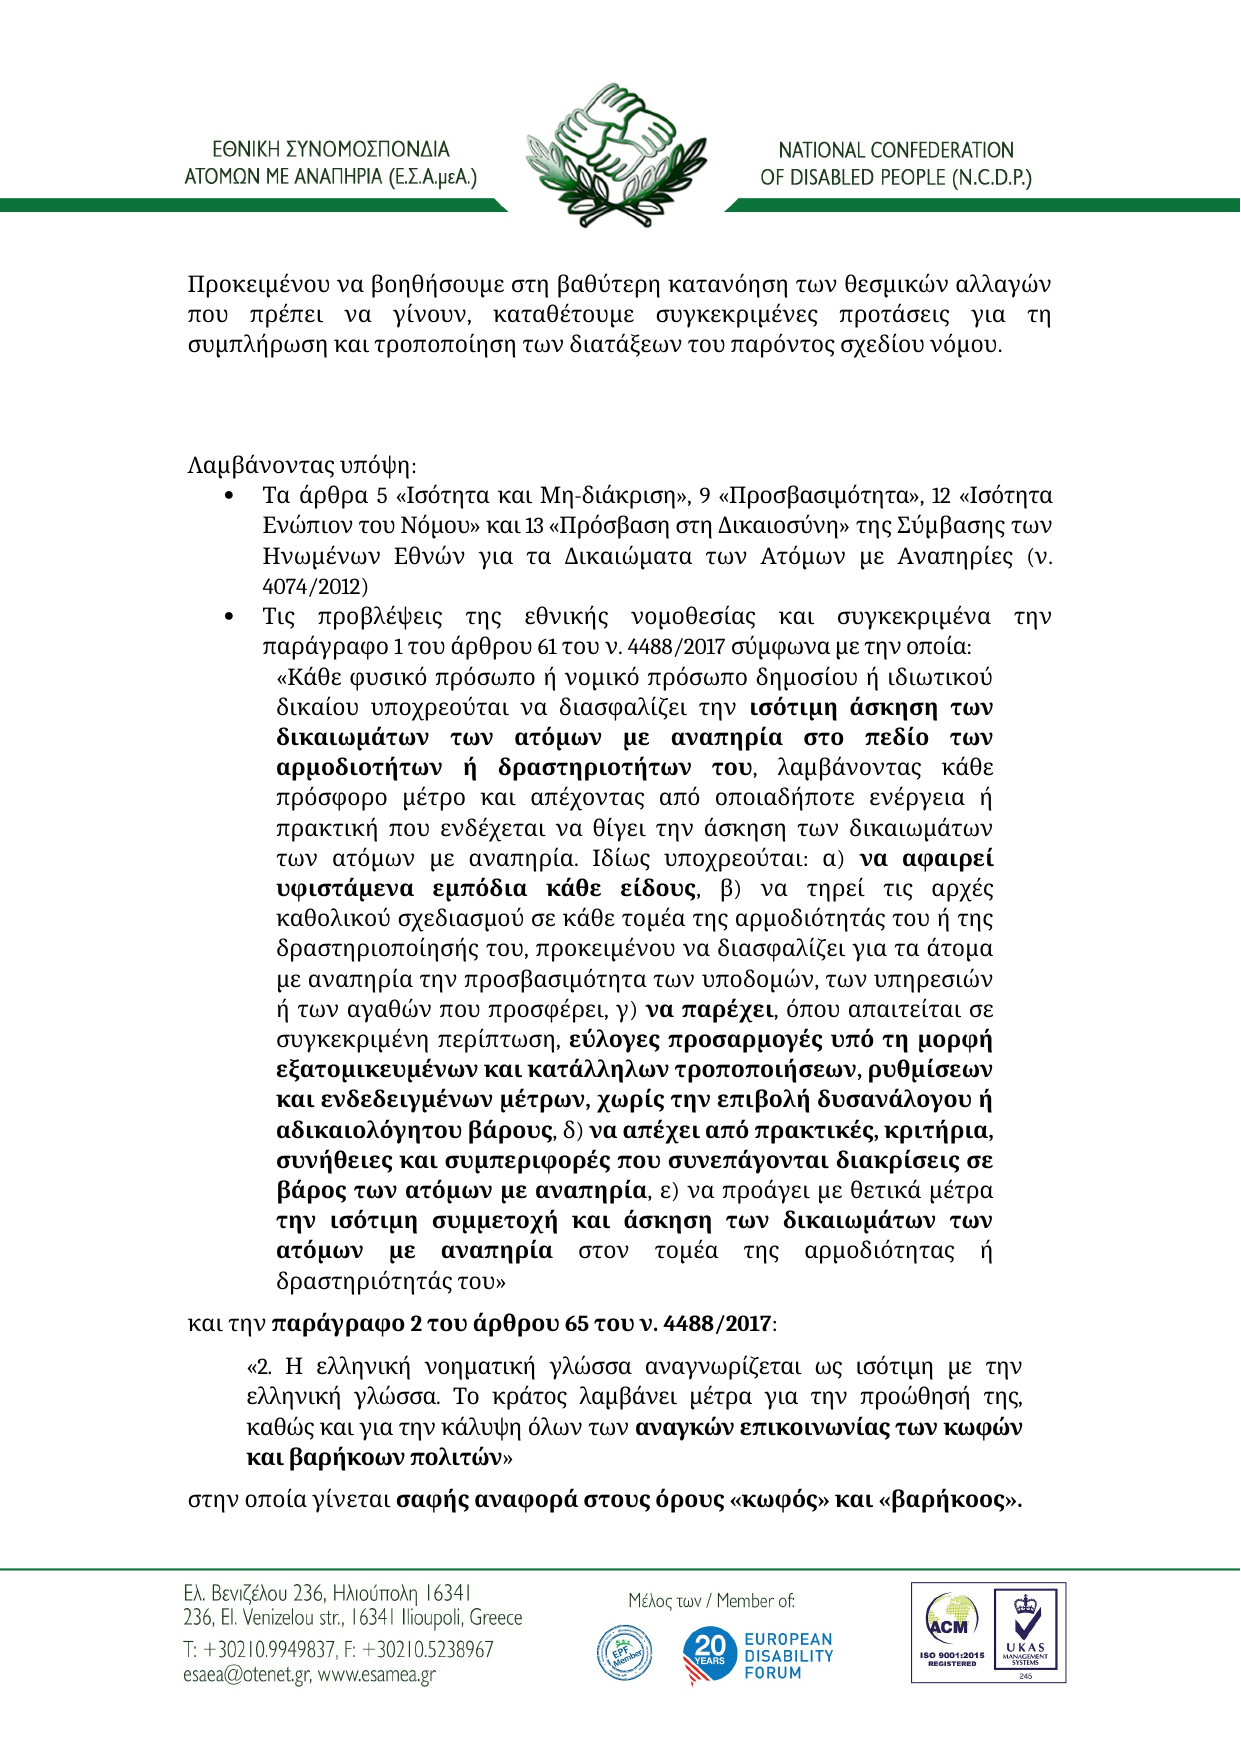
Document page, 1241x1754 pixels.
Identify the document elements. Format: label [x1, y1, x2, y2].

picture [0, 1555, 1240, 1737]
picture [0, 29, 1240, 266]
